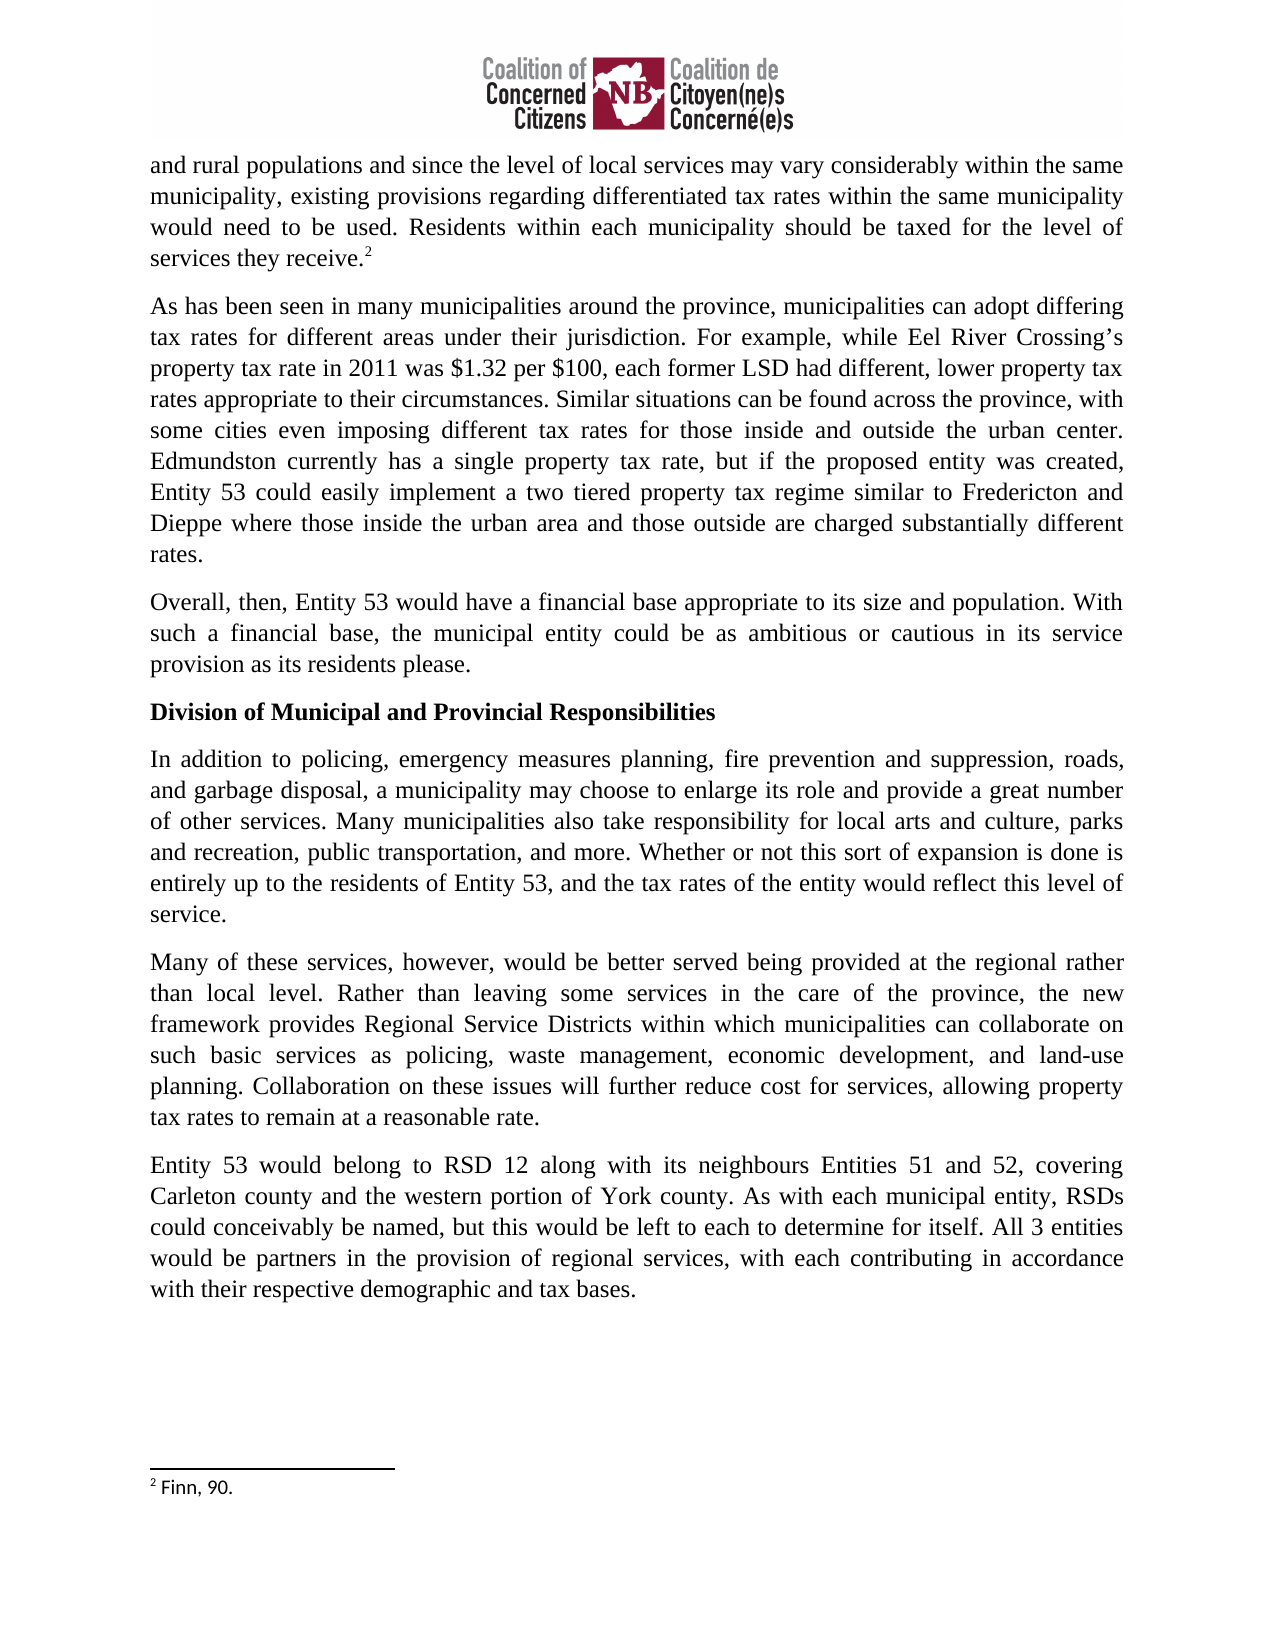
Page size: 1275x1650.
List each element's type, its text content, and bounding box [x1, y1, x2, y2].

text Overall, then, Entity 53 would have a financial base appropriate to its size and population. With such a financial base, the municipal entity could be as ambitious or cautious in its service provision as its residents please. [150, 587, 1125, 678]
text As has been seen in many municipalities around the province, municipalities can adopt differing tax rates for different areas under their jurisdiction. For example, while Eel River Crossing’s property tax rate in 2011 was $1.32 per $100, each former LSD had different, lower property tax rates appropriate to their circumstances. Similar situations can be found across the province, with some cities even imposing different tax rates for those inside and outside the urban center. Edmundston currently has a single property tax rate, but if the proposed entity was created, Entity 53 could easily implement a two tiered property tax regime similar to Fredericton and Dieppe where those inside the urban area and those outside are charged substantially different rates. [150, 291, 1125, 568]
text Entity 53 would belong to RSD 12 along with its neighbours Entities 51 and 52, covering Carleton county and the western portion of York county. As with each municipal entity, RSDs could conceivably be named, but this would be left to each to determine for itself. All 3 entities would be partners in the provision of regional services, with each contributing in accordance with their respective demographic and tax bases. [150, 1150, 1125, 1303]
text In addition to policing, emergency measures planning, fire prevention and suppression, roads, and garbage disposal, a municipality may choose to enlarge its role and provide a great number of other services. Many municipalities also take responsibility for local arts and culture, parks and recreation, public transportation, and more. Whether or not this sort of expansion is done is entirely up to the residents of Entity 53, and the tax rates of the entity would reflect this level of service. [150, 744, 1125, 928]
picture [150, 0, 1122, 141]
text Division of Municipal and Provincial Responsibilities [150, 697, 1125, 725]
text Many of these services, however, would be better served being provided at the regional rather than local level. Rather than leaving some services in the care of the province, the new framework provides Regional Service Districts within which municipalities can collaborate on such basic services as policing, waste management, economic development, and land-use planning. Collaboration on these issues will further reduce cost for services, allowing property tax rates to remain at a reasonable rate. [150, 947, 1125, 1131]
